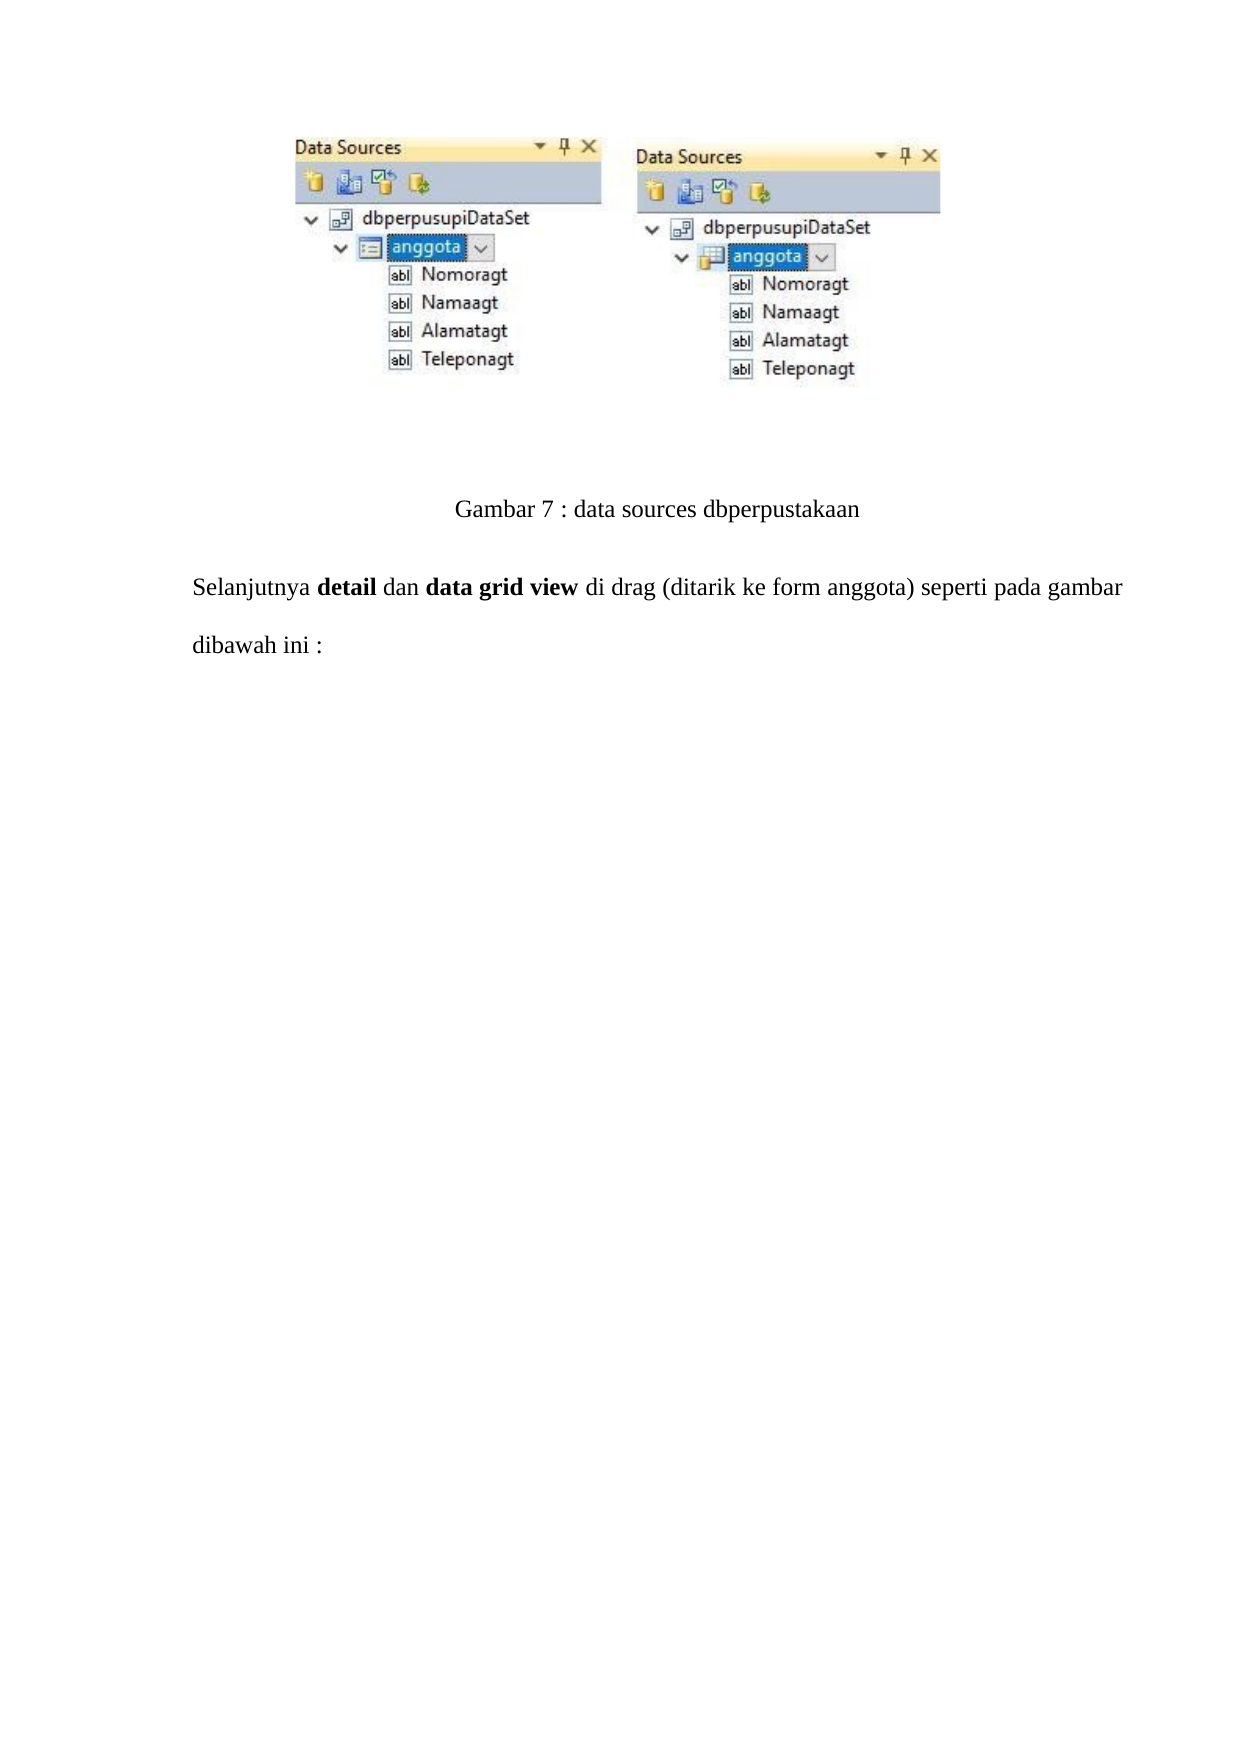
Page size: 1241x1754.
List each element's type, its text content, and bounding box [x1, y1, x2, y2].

picture [295, 137, 941, 389]
text Gambar 7 : data sources dbperpustakaan [192, 494, 1122, 523]
text Selanjutnya detail dan data grid view di drag (ditarik ke form anggota) seperti pada gambar dibawah ini : [192, 572, 1123, 659]
